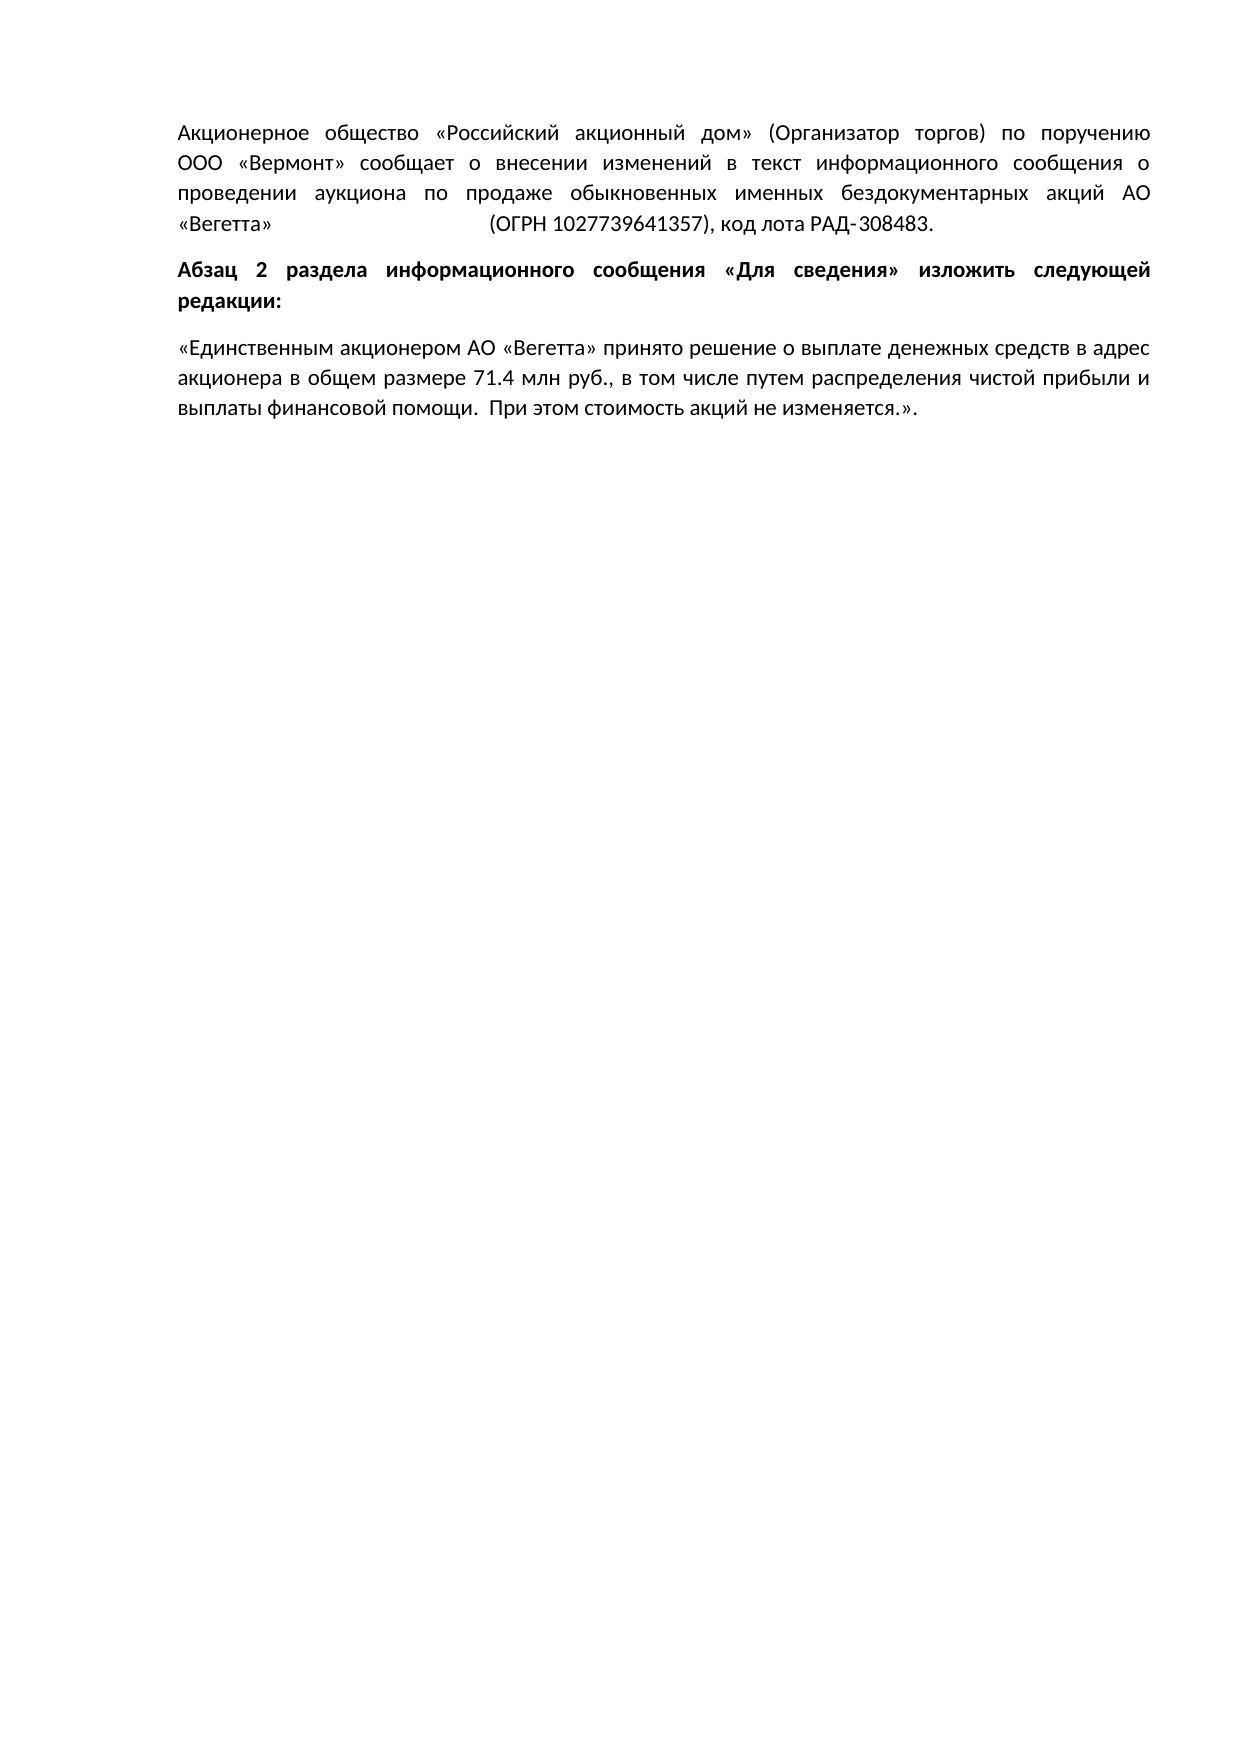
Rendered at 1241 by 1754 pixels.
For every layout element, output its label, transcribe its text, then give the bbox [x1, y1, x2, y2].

text Абзац 2 раздела информационного сообщения «Для сведения» изложить следующей редакции: [177, 256, 1152, 314]
text Акционерное общество «Российский акционный дом» (Организатор торгов) по поручению ООО «Вермонт» сообщает о внесении изменений в текст информационного сообщения о проведении аукциона по продаже обыкновенных именных бездокументарных акций АО «Вегетта» (ОГРН 1027739641357), код лота РАД-308483. [177, 118, 1152, 237]
text «Единственным акционером АО «Вегетта» принято решение о выплате денежных средств в адрес акционера в общем размере 71.4 млн руб., в том числе путем распределения чистой прибыли и выплаты финансовой помощи. При этом стоимость акций не изменяется.». [177, 333, 1152, 421]
